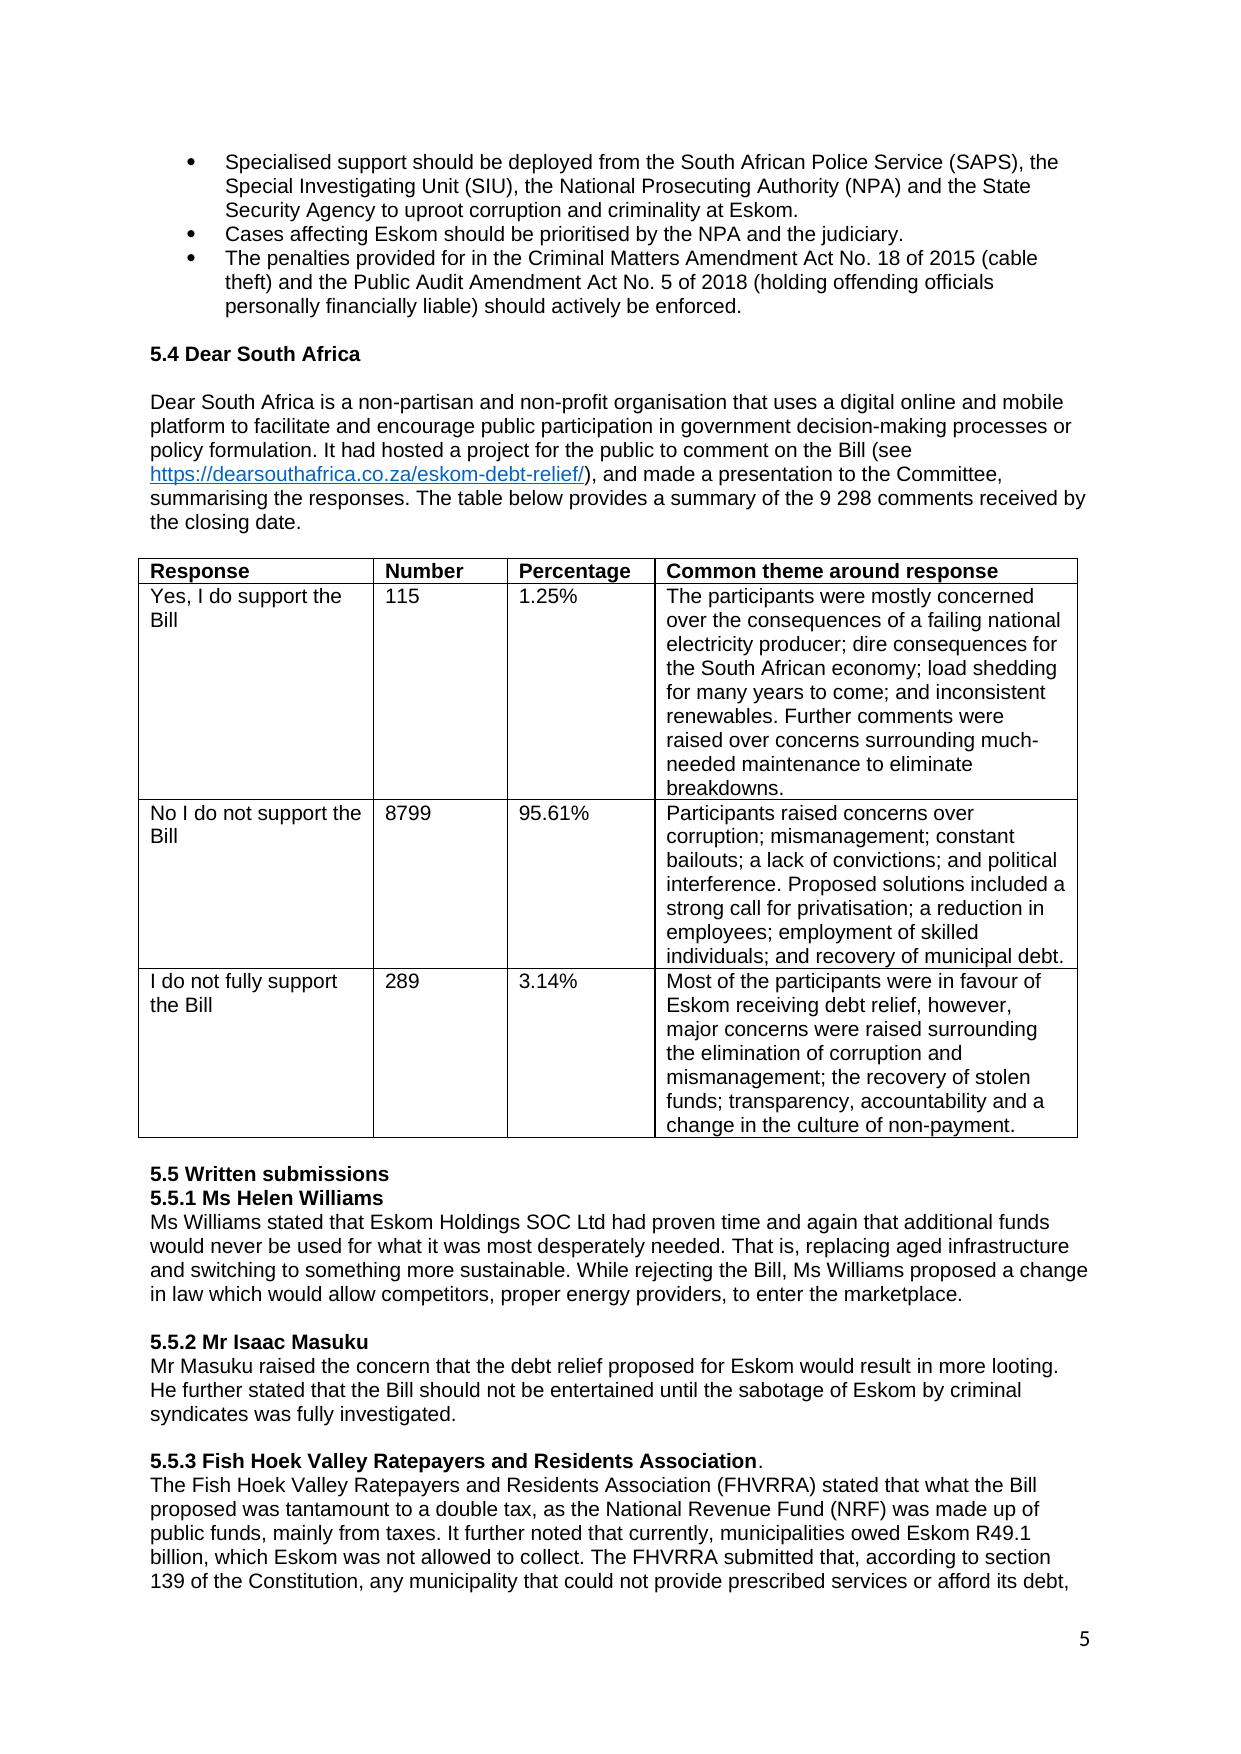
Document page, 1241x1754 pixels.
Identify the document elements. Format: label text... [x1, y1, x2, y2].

text Ms Williams stated that Eskom Holdings SOC Ltd had proven time and again that additional funds would never be used for what it was most desperately needed. That is, replacing aged infrastructure and switching to something more sustainable. While rejecting the Bill, Ms Williams proposed a change in law which would allow competitors, proper energy providers, to enter the marketplace. [150, 1210, 1090, 1306]
list Specialised support should be deployed from the South African Police Service (SAPS), the Special Investigating Unit (SIU), the National Prosecuting Authority (NPA) and the State Security Agency to uproot corruption and criminality at Eskom. [187, 150, 1090, 222]
table_header Response [139, 559, 373, 583]
text 5.4 Dear South Africa [150, 342, 1090, 366]
table_header Common theme around response [656, 559, 1077, 583]
text 5.5 Written submissions [150, 1162, 1090, 1186]
table_cell 289 [374, 969, 507, 1137]
table_cell Yes, I do support the Bill [139, 584, 373, 799]
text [150, 1473, 1090, 1593]
table_cell 115 [374, 584, 507, 799]
table_header Number [374, 559, 507, 583]
table_cell 1.25% [508, 584, 654, 799]
table_cell No I do not support the Bill [139, 800, 373, 968]
text 5.5.1 Ms Helen Williams [150, 1186, 1090, 1210]
table_cell 95.61% [508, 800, 654, 968]
list Cases affecting Eskom should be prioritised by the NPA and the judiciary. [187, 222, 1090, 246]
table_cell Most of the participants were in favour of Eskom receiving debt relief, however, major concerns were raised surrounding the elimination of corruption and mismanagement; the recovery of stolen funds; transparency, accountability and a change in the culture of non-payment. [656, 969, 1077, 1137]
text Mr Masuku raised the concern that the debt relief proposed for Eskom would result in more looting. He further stated that the Bill should not be entertained until the sabotage of Eskom by criminal syndicates was fully investigated. [150, 1353, 1090, 1425]
table_cell Participants raised concerns over corruption; mismanagement; constant bailouts; a lack of convictions; and political interference. Proposed solutions included a strong call for privatisation; a reduction in employees; employment of skilled individuals; and recovery of municipal debt. [656, 800, 1077, 968]
table_cell 3.14% [508, 969, 654, 1137]
table_cell I do not fully support the Bill [139, 969, 373, 1137]
table_cell 8799 [374, 800, 507, 968]
list The penalties provided for in the Criminal Matters Amendment Act No. 18 of 2015 (cable theft) and the Public Audit Amendment Act No. 5 of 2018 (holding offending officials personally financially liable) should actively be enforced. [187, 246, 1090, 318]
table_cell The participants were mostly concerned over the consequences of a failing national electricity producer; dire consequences for the South African economy; load shedding for many years to come; and inconsistent renewables. Further comments were raised over concerns surrounding much-needed maintenance to eliminate breakdowns. [656, 584, 1077, 799]
text 5.5.2 Mr Isaac Masuku [150, 1329, 1090, 1353]
table_header Percentage [508, 559, 654, 583]
text 5.5.3 Fish Hoek Valley Ratepayers and Residents Association. [150, 1449, 1090, 1473]
text Dear South Africa is a non-partisan and non-profit organisation that uses a digital online and mobile platform to facilitate and encourage public participation in government decision-making processes or policy formulation. It had hosted a project for the public to comment on the Bill (see https://dearsouthafrica.co.za/eskom-debt-relief/), and made a presentation to the Committee, summarising the responses. The table below provides a summary of the 9 298 comments received by the closing date. [150, 390, 1090, 534]
